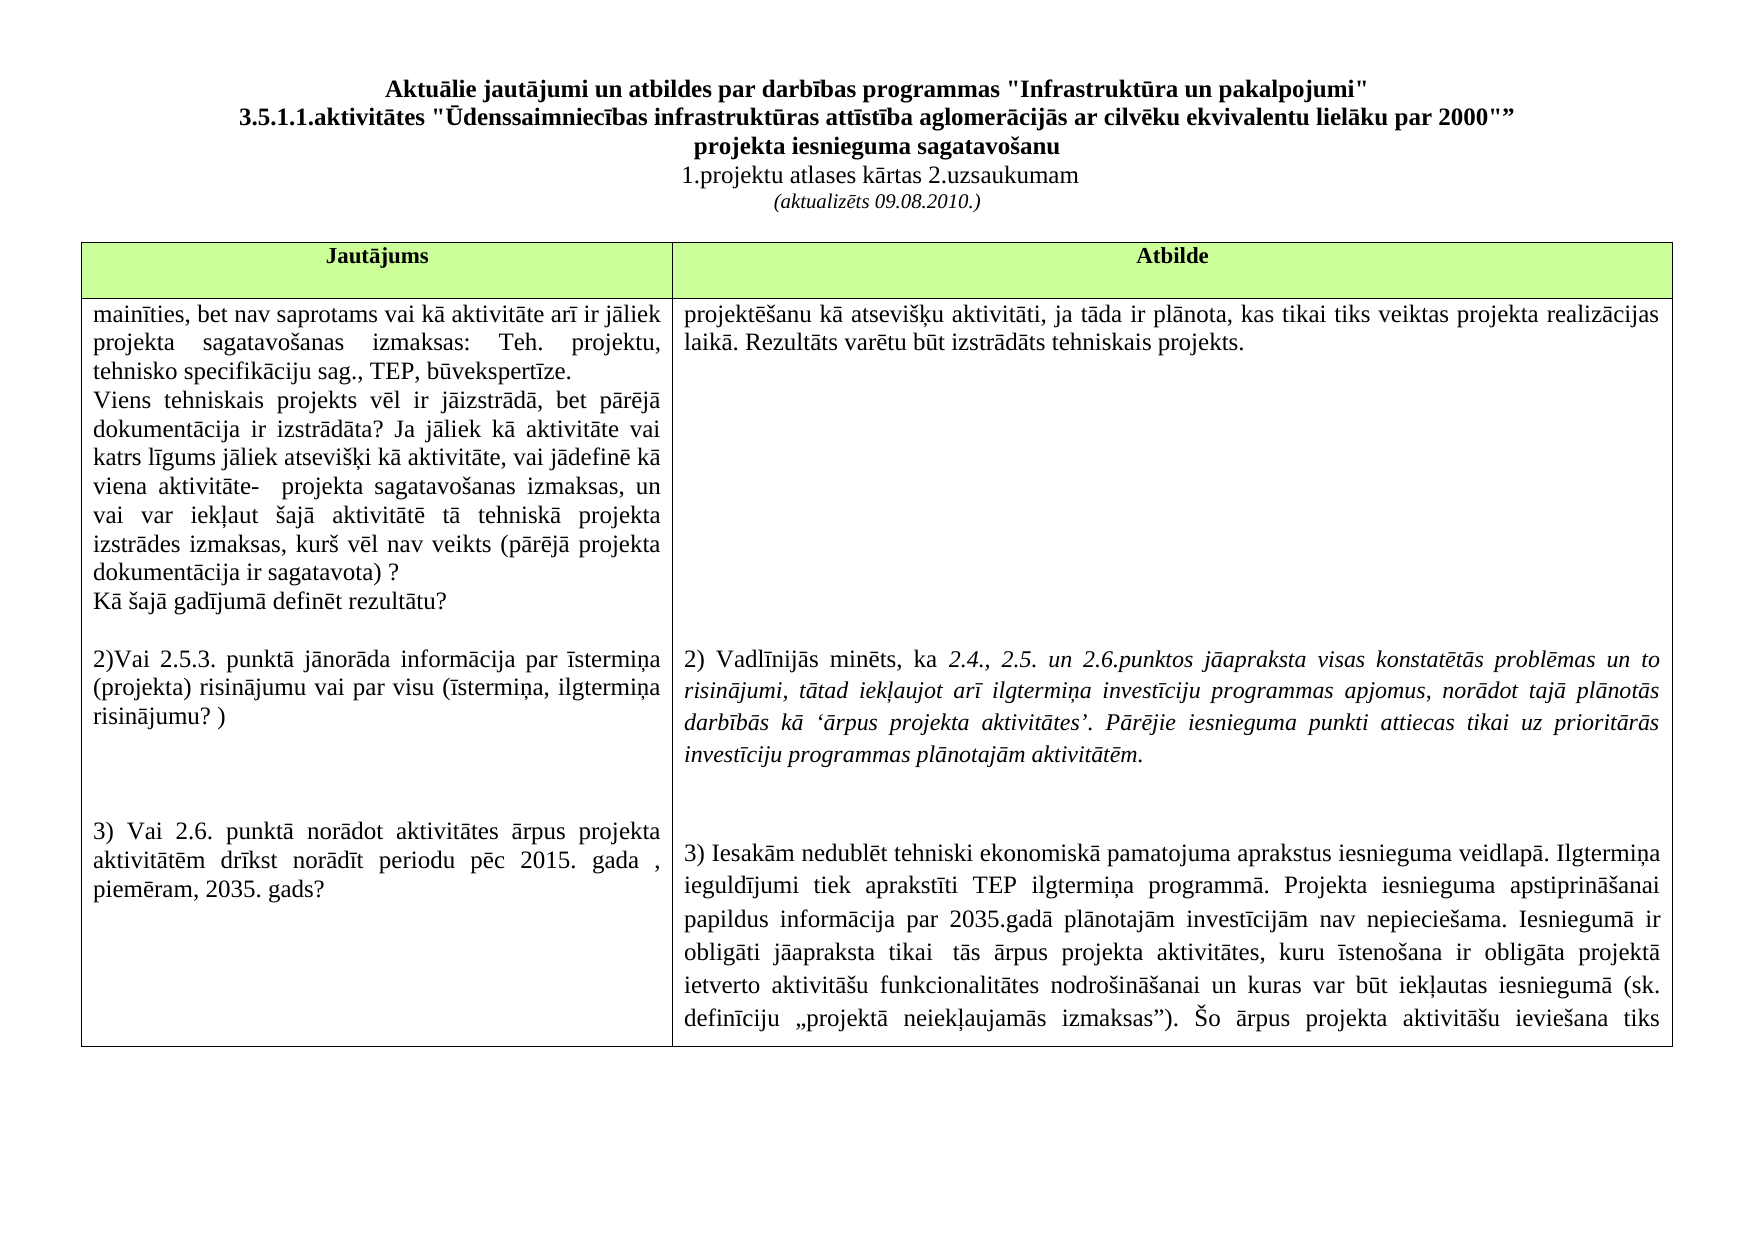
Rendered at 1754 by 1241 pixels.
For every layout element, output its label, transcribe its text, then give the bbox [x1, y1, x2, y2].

table_header Atbilde [673, 243, 1672, 298]
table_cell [673, 299, 1672, 1046]
table_header Jautājums [82, 243, 672, 298]
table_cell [82, 299, 672, 1046]
